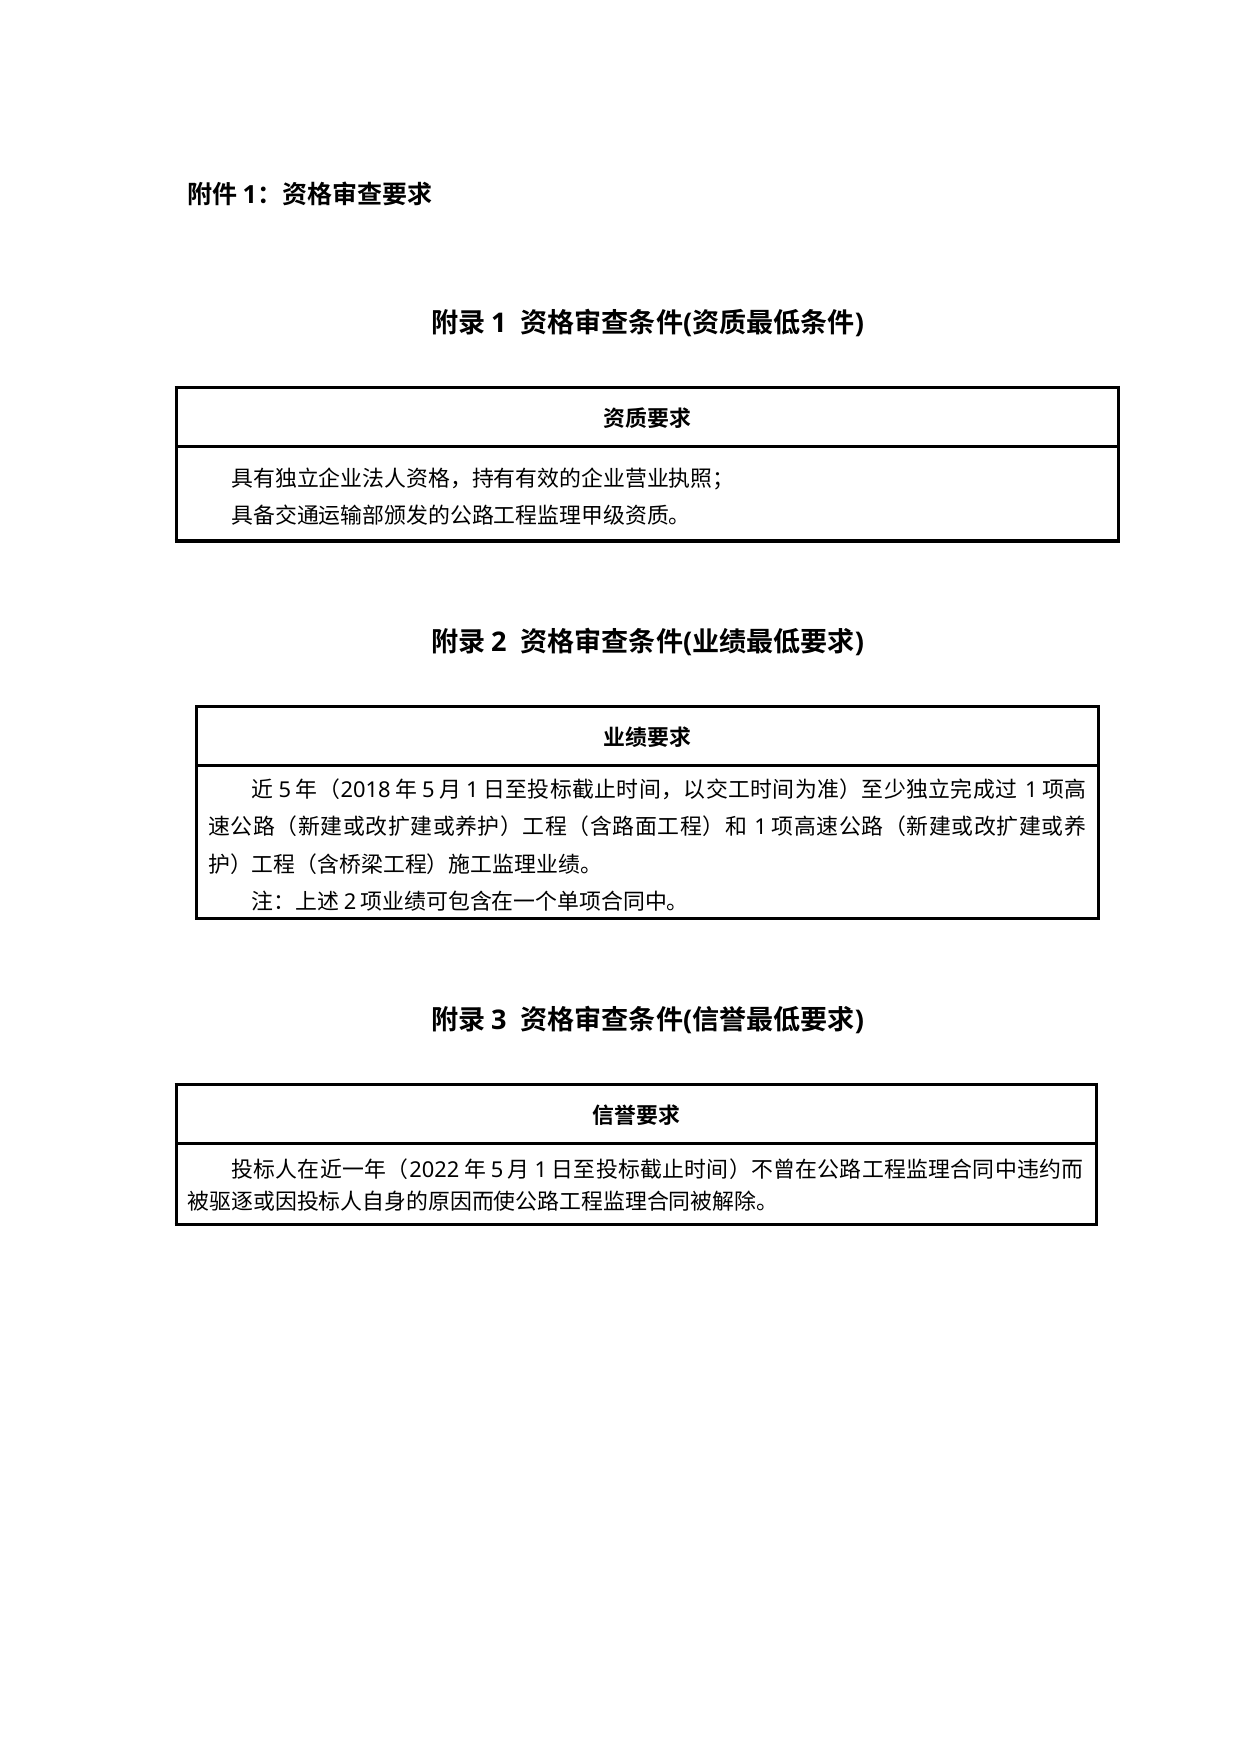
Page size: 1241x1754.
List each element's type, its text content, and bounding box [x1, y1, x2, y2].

table_header 信誉要求 [178, 1086, 1095, 1142]
table_header 资质要求 [178, 389, 1117, 445]
table_header 业绩要求 [198, 708, 1097, 764]
text 附录2 资格审查条件(业绩最低要求) [187, 607, 1107, 672]
table_cell 投标人在近一年（2022年5月1日至投标截止时间）不曾在公路工程监理合同中违约而被驱逐或因投标人自身的原因而使公路工程监理合同被解除。 [178, 1145, 1095, 1222]
table_cell 近5年（2018年5月1日至投标截止时间，以交工时间为准）至少独立完成过1项高速公路（新建或改扩建或养护）工程（含路面工程）和1项高速公路（新建或改扩建或养护）工程（含桥梁工程）施工监理业绩。 注：上述2项业绩可包含在一个单项合同中。 [198, 767, 1097, 917]
table_cell 具有独立企业法人资格，持有有效的企业营业执照； 具备交通运输部颁发的公路工程监理甲级资质。 [178, 448, 1117, 539]
text 附录1 资格审查条件(资质最低条件) [187, 288, 1107, 353]
text 附件1：资格审查要求 [187, 174, 1107, 211]
text 附录3 资格审查条件(信誉最低要求) [187, 985, 1107, 1050]
